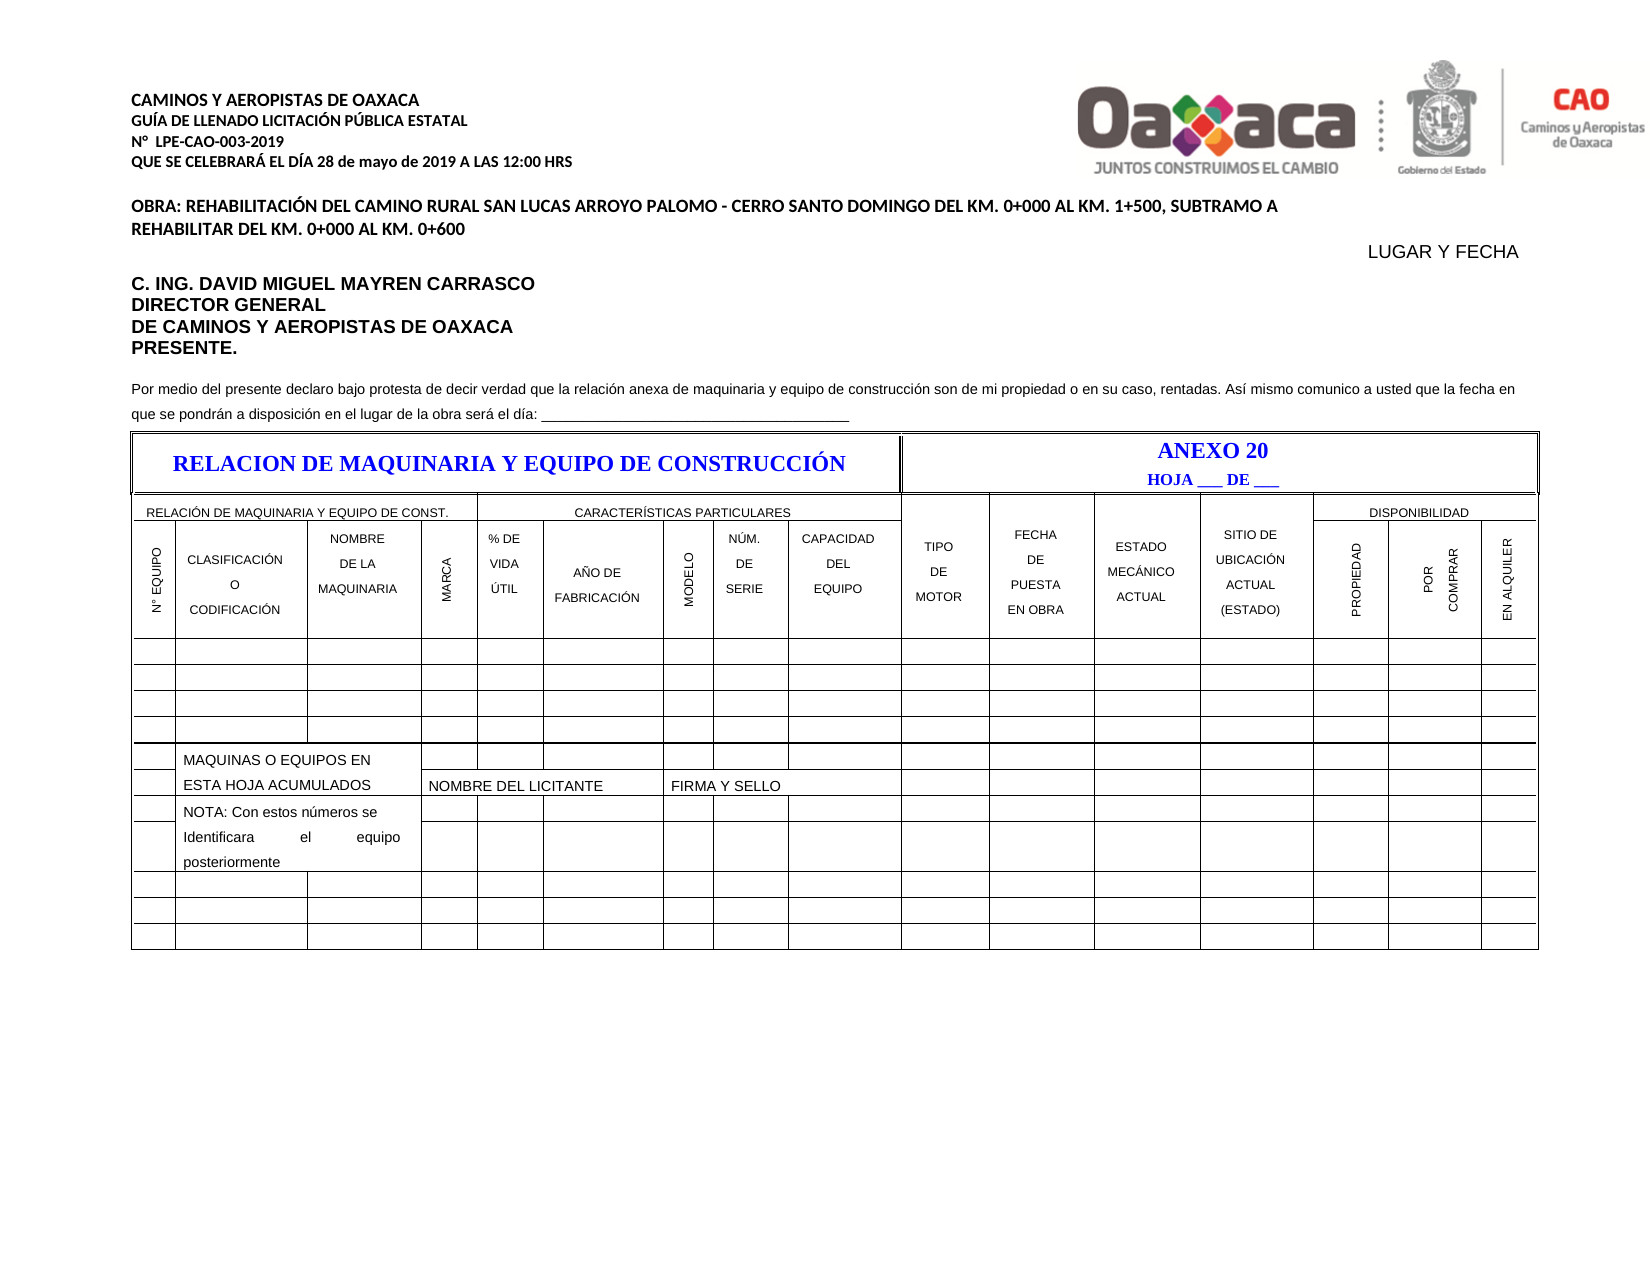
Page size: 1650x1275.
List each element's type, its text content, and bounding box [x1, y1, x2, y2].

table_cell [544, 717, 663, 742]
table_cell [902, 872, 989, 897]
table_cell [308, 924, 421, 949]
table_cell [714, 822, 788, 871]
table_cell [664, 639, 713, 664]
table_header ANEXO 20 HOJA ___ DE ___ [901, 434, 1537, 492]
table_cell [1095, 872, 1200, 897]
table_cell [1201, 744, 1313, 768]
table_cell [308, 717, 421, 742]
table_cell [714, 796, 788, 821]
table_cell [1201, 796, 1313, 821]
table_cell [902, 822, 989, 871]
table_cell [789, 872, 901, 897]
table_cell [132, 743, 175, 768]
table_cell [714, 872, 788, 897]
table_cell [478, 822, 543, 871]
table_cell [789, 898, 901, 923]
table_cell [714, 717, 788, 742]
table_cell [544, 665, 663, 690]
table_cell MODELO [664, 521, 713, 638]
table_cell [789, 796, 901, 821]
text C. ING. DAVID MIGUEL MAYREN CARRASCO [131, 273, 1355, 294]
table_cell [789, 639, 901, 664]
table_cell FIRMA Y SELLO [664, 770, 901, 794]
table_cell [1482, 769, 1538, 794]
table_cell [478, 691, 543, 716]
table_cell [478, 665, 543, 690]
table_cell [1314, 691, 1388, 716]
table_cell [422, 872, 477, 897]
table_cell [990, 770, 1094, 794]
table_cell [308, 898, 421, 923]
table_cell [1314, 924, 1388, 949]
table_cell [990, 796, 1094, 821]
table_cell [422, 744, 477, 768]
table_cell [789, 717, 901, 742]
table_cell [1389, 665, 1481, 690]
table_cell [902, 691, 989, 716]
table_cell [664, 691, 713, 716]
text DIRECTOR GENERAL [131, 294, 1355, 316]
table_cell [990, 898, 1094, 923]
table_cell [478, 872, 543, 897]
table_cell [902, 717, 989, 742]
table_cell [1389, 822, 1481, 871]
table_cell [544, 639, 663, 664]
table_cell [478, 796, 543, 821]
table_cell [990, 822, 1094, 871]
table_cell N° EQUIPO [132, 520, 175, 638]
table_cell [1095, 898, 1200, 923]
table_cell [544, 898, 663, 923]
table_cell [1482, 716, 1538, 742]
table_cell CARACTERÍSTICAS PARTICULARES [478, 495, 901, 520]
table_cell [1095, 822, 1200, 871]
table_cell [176, 872, 307, 897]
table_cell POR COMPRAR [1389, 521, 1481, 638]
table_cell [1201, 872, 1313, 897]
table_cell [1389, 770, 1481, 794]
table_cell [789, 924, 901, 949]
table_cell [1095, 691, 1200, 716]
table_cell [1482, 923, 1538, 949]
table_cell TIPO DE MOTOR [902, 495, 989, 638]
table_cell [714, 898, 788, 923]
table_cell [1389, 796, 1481, 821]
table_cell [1389, 898, 1481, 923]
table_cell [990, 665, 1094, 690]
table_cell [132, 664, 175, 690]
table_cell [1482, 871, 1538, 897]
table_cell [1201, 717, 1313, 742]
table_cell [1389, 924, 1481, 949]
table_cell [1095, 796, 1200, 821]
table_cell [1314, 796, 1388, 821]
table_cell [714, 639, 788, 664]
table_cell [1482, 795, 1538, 821]
table_cell [1482, 743, 1538, 768]
table_cell [478, 717, 543, 742]
table_cell [422, 691, 477, 716]
table_cell [478, 898, 543, 923]
table_cell [1095, 924, 1200, 949]
table_cell [990, 924, 1094, 949]
table_cell [422, 796, 477, 821]
table_cell [308, 872, 421, 897]
table_cell [1314, 639, 1388, 664]
table_cell [1482, 690, 1538, 716]
table_cell [1389, 744, 1481, 768]
table_cell ESTADO MECÁNICO ACTUAL [1095, 495, 1200, 638]
table_cell [132, 923, 175, 949]
table_cell [422, 665, 477, 690]
table_cell [990, 639, 1094, 664]
table_cell [1482, 897, 1538, 923]
table_cell % DE VIDA ÚTIL [478, 521, 543, 638]
table_cell [132, 821, 175, 871]
table_cell [422, 822, 477, 871]
table_cell [990, 691, 1094, 716]
table_cell [1314, 898, 1388, 923]
table_cell [1314, 822, 1388, 871]
table_cell [478, 924, 543, 949]
table_cell [176, 691, 307, 716]
table_cell [902, 744, 989, 768]
table_cell [1095, 717, 1200, 742]
table_cell [1482, 664, 1538, 690]
table_cell [1482, 638, 1538, 664]
table_cell [422, 639, 477, 664]
table_cell [544, 796, 663, 821]
table_cell [789, 691, 901, 716]
table_cell AÑO DE FABRICACIÓN [544, 521, 663, 638]
table_cell [1389, 872, 1481, 897]
table_cell PROPIEDAD [1314, 521, 1388, 638]
table_cell NOTA: Con estos números se Identificara el equipo posteriormente [176, 796, 421, 871]
table_cell MARCA [422, 521, 477, 638]
table_cell [1389, 717, 1481, 742]
table_header RELACION DE MAQUINARIA Y EQUIPO DE CONSTRUCCIÓN [133, 434, 901, 492]
table_cell [1314, 717, 1388, 742]
table_cell [132, 871, 175, 897]
table_cell [1095, 665, 1200, 690]
table_cell [714, 665, 788, 690]
table_cell DISPONIBILIDAD [1314, 492, 1538, 520]
table_cell [176, 639, 307, 664]
table_cell CLASIFICACIÓN O CODIFICACIÓN [176, 521, 307, 638]
table_cell [1482, 821, 1538, 871]
table_cell CAPACIDAD DEL EQUIPO [789, 521, 901, 638]
table_cell [1201, 822, 1313, 871]
table_cell [990, 744, 1094, 768]
table_cell [902, 924, 989, 949]
table_cell [1389, 639, 1481, 664]
table_cell [1201, 691, 1313, 716]
table_cell FECHA DE PUESTA EN OBRA [990, 495, 1094, 638]
table_cell [714, 691, 788, 716]
table_cell [132, 769, 175, 794]
table_cell [132, 795, 175, 821]
table_cell [664, 872, 713, 897]
table_cell [478, 639, 543, 664]
table_cell [902, 796, 989, 821]
table_cell [308, 691, 421, 716]
table_cell [1314, 770, 1388, 794]
table_cell [422, 924, 477, 949]
text Por medio del presente declaro bajo protesta de decir verdad que la relación anexa de maquinaria y equipo de construcción son de mi propiedad o en su caso, rentadas. Así mismo comunico a usted que la fecha en que se pondrán a disposición en el lugar de la obra será el día: ______________________________________ [131, 381, 1519, 422]
table_cell [1201, 924, 1313, 949]
table_cell [132, 897, 175, 923]
table_cell [544, 691, 663, 716]
table_cell NOMBRE DE LA MAQUINARIA [308, 521, 421, 638]
table_cell SITIO DE UBICACIÓN ACTUAL (ESTADO) [1201, 495, 1313, 638]
table_cell [478, 744, 543, 768]
table_cell [1095, 744, 1200, 768]
table_cell [714, 744, 788, 768]
table_cell [664, 822, 713, 871]
table_cell [789, 822, 901, 871]
table_cell [1201, 665, 1313, 690]
table_cell NOMBRE DEL LICITANTE [422, 770, 663, 794]
table_cell [789, 744, 901, 768]
table_cell [422, 898, 477, 923]
table_cell [902, 665, 989, 690]
table_cell NÚM. DE SERIE [714, 521, 788, 638]
table_cell RELACIÓN DE MAQUINARIA Y EQUIPO DE CONST. [132, 492, 477, 520]
table_cell [132, 690, 175, 716]
table_cell [422, 717, 477, 742]
table_cell [664, 898, 713, 923]
table_cell [1201, 770, 1313, 794]
table_cell [1095, 639, 1200, 664]
table_cell [664, 924, 713, 949]
table_cell [544, 872, 663, 897]
table_cell [132, 638, 175, 664]
text DE CAMINOS Y AEROPISTAS DE OAXACA [131, 316, 1355, 337]
table_cell [664, 796, 713, 821]
table_cell [1201, 639, 1313, 664]
table_cell [544, 924, 663, 949]
table_cell [1314, 665, 1388, 690]
table_cell [176, 898, 307, 923]
table_cell [664, 717, 713, 742]
table_cell [990, 872, 1094, 897]
table_cell [1314, 872, 1388, 897]
table_cell [902, 639, 989, 664]
text LUGAR Y FECHA [131, 240, 1519, 262]
table_cell MAQUINAS O EQUIPOS EN ESTA HOJA ACUMULADOS [176, 744, 421, 794]
table_cell [176, 717, 307, 742]
table_cell [308, 639, 421, 664]
table_cell [544, 822, 663, 871]
table_cell [990, 717, 1094, 742]
table_cell [789, 665, 901, 690]
table_cell [714, 924, 788, 949]
table_cell [664, 665, 713, 690]
table_cell [1095, 770, 1200, 794]
table_cell [308, 665, 421, 690]
table_cell [1314, 744, 1388, 768]
table_cell [544, 744, 663, 768]
table_cell [176, 924, 307, 949]
table_cell [132, 716, 175, 742]
table_cell [176, 665, 307, 690]
table_cell EN ALQUILER [1482, 520, 1538, 638]
table_cell [902, 898, 989, 923]
table_cell [1201, 898, 1313, 923]
table_cell [664, 744, 713, 768]
table_cell [902, 770, 989, 794]
picture [1077, 60, 1650, 178]
table_cell [1389, 691, 1481, 716]
text PRESENTE. [131, 337, 1355, 359]
